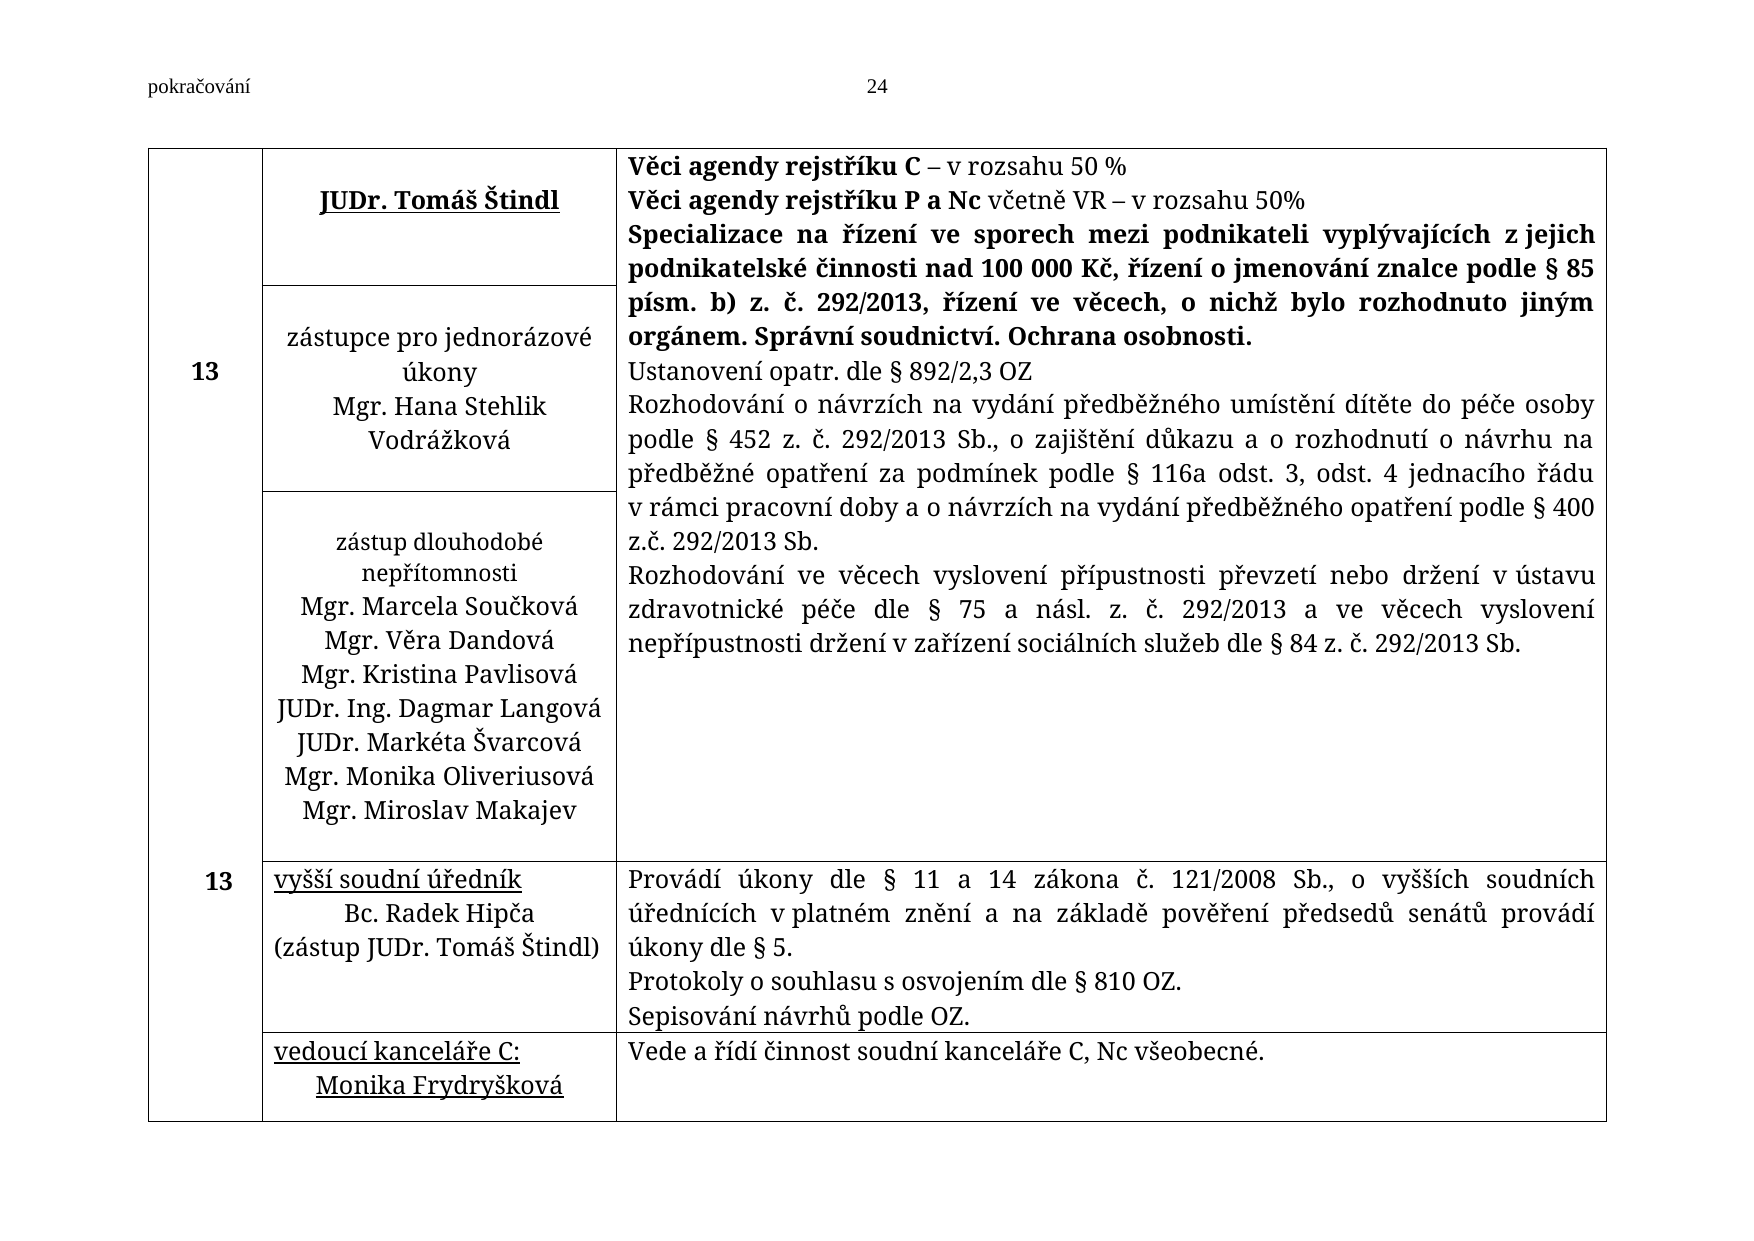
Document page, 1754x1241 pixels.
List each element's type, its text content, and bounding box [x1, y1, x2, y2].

table_cell vyšší soudní úředník Bc. Radek Hipča (zástup JUDr. Tomáš Štindl) [263, 862, 616, 1032]
table_cell zástupce pro jednorázové úkony Mgr. Hana Stehlik Vodrážková [263, 286, 616, 491]
table_cell JUDr. Tomáš Štindl [263, 149, 616, 285]
table_cell Provádí úkony dle § 11 a 14 zákona č. 121/2008 Sb., o vyšších soudních úřednících v platném znění a na základě pověření předsedů senátů provádí úkony dle § 5. Protokoly o souhlasu s osvojením dle § 810 OZ. Sepisování návrhů podle OZ. [617, 862, 1606, 1032]
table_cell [263, 1033, 616, 1121]
table_cell Věci agendy rejstříku C – v rozsahu 50 % Věci agendy rejstříku P a Nc včetně VR – v rozsahu 50% Specializace na řízení ve sporech mezi podnikateli vyplývajících z jejich podnikatelské činnosti nad 100 000 Kč, řízení o jmenování znalce podle § 85 písm. b) z. č. 292/2013, řízení ve věcech, o nichž bylo rozhodnuto jiným orgánem. Správní soudnictví. Ochrana osobnosti. Ustanovení opatr. dle § 892/2,3 OZ Rozhodování o návrzích na vydání předběžného umístění dítěte do péče osoby podle § 452 z. č. 292/2013 Sb., o zajištění důkazu a o rozhodnutí o návrhu na předběžné opatření za podmínek podle § 116a odst. 3, odst. 4 jednacího řádu v rámci pracovní doby a o návrzích na vydání předběžného opatření podle § 400 z.č. 292/2013 Sb. Rozhodování ve věcech vyslovení přípustnosti převzetí nebo držení v ústavu zdravotnické péče dle § násl. z. č. 292/2013 a ve věcech vyslovení nepřípustnosti držení v zařízení sociálních služeb dle § 84 z. č. 292/2013 Sb. [617, 149, 1606, 861]
table_cell 13 13 [149, 149, 262, 1121]
table_cell zástup dlouhodobé nepřítomnosti Mgr. Marcela Součková Mgr. Věra Dandová Mgr. Kristina Pavlisová JUDr. Ing. Dagmar Langová JUDr. Markéta Švarcová Mgr. Monika Oliveriusová Mgr. Miroslav Makajev [263, 492, 616, 861]
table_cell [617, 1033, 1606, 1121]
